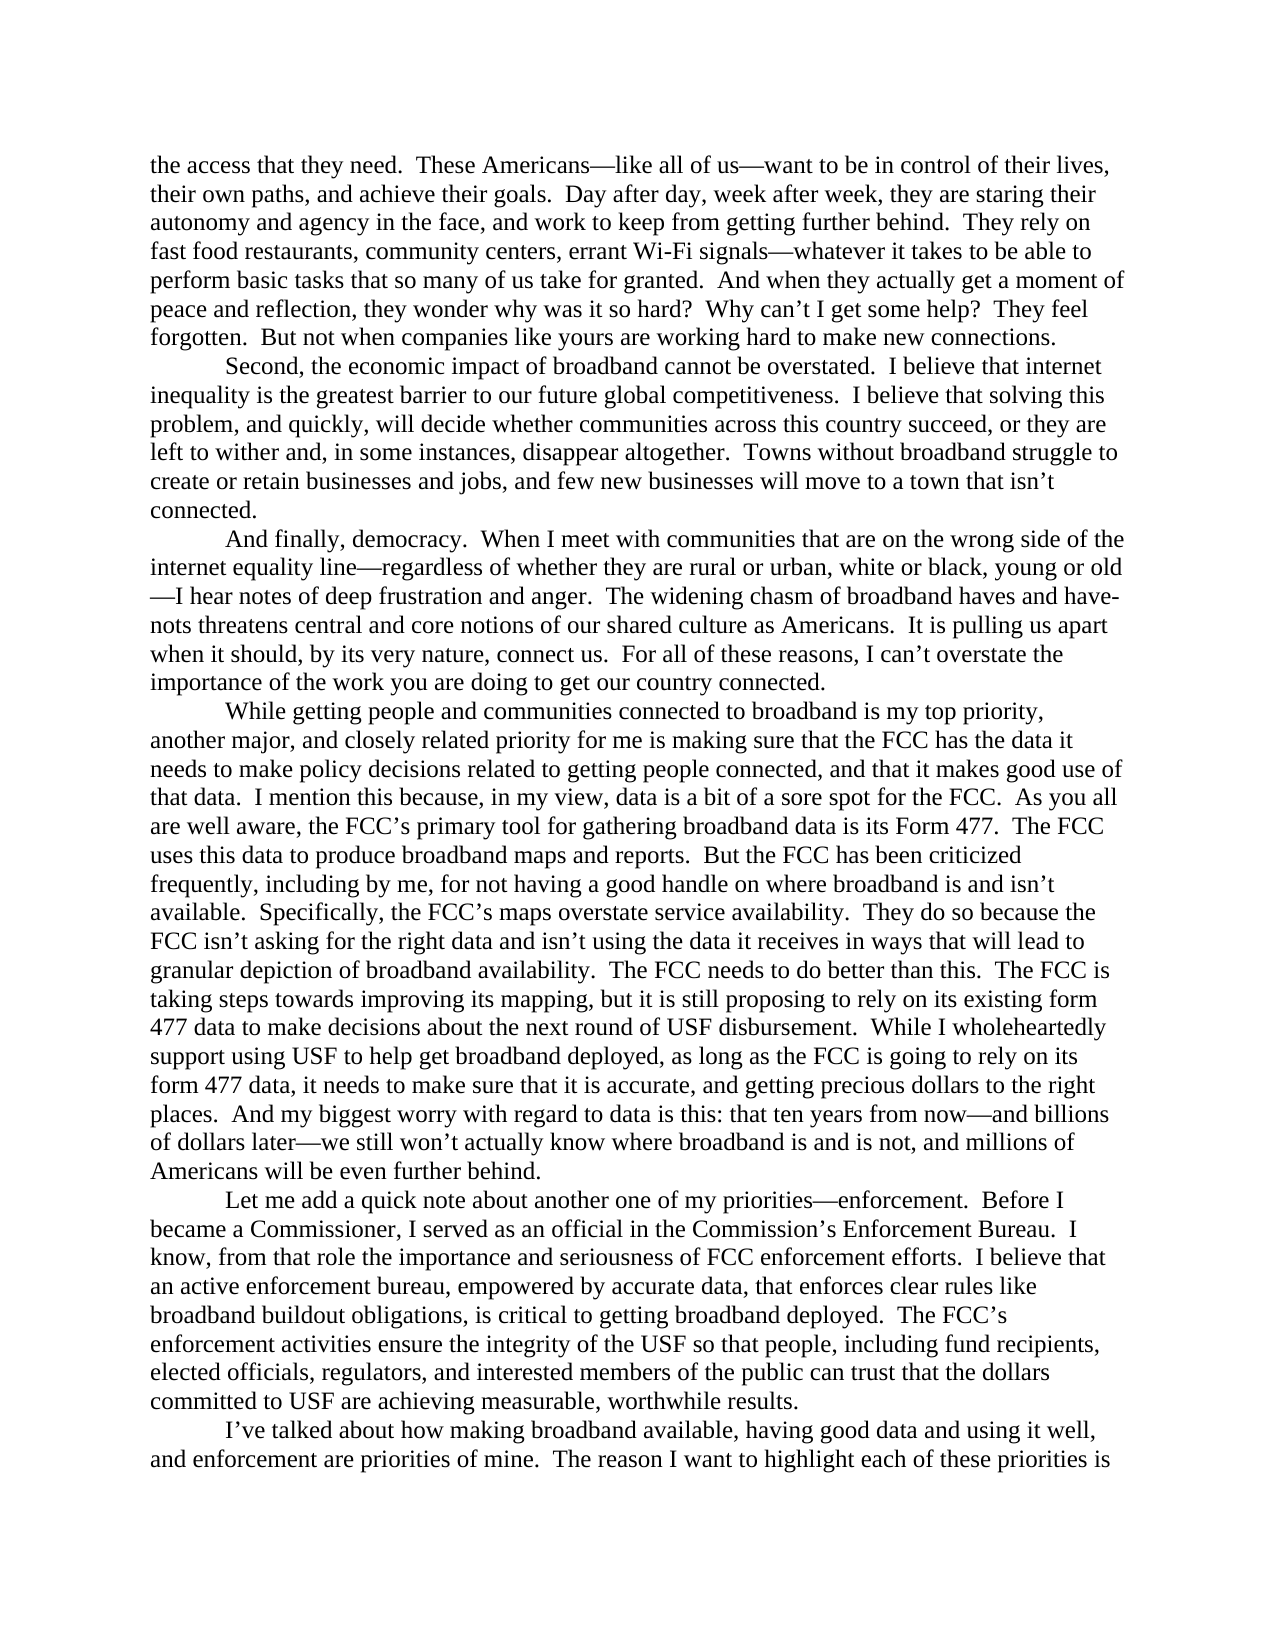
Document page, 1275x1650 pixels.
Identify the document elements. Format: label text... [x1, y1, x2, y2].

text Let me add a quick note about another one of my priorities—enforcement. Before I became a Commissioner, I served as an official in the Commission’s Enforcement Bureau. I know, from that role the importance and seriousness of FCC enforcement efforts. I believe that an active enforcement bureau, empowered by accurate data, that enforces clear rules like broadband buildout obligations, is critical to getting broadband deployed. The FCC’s enforcement activities ensure the integrity of the USF so that people, including fund recipients, elected officials, regulators, and interested members of the public can trust that the dollars committed to USF are achieving measurable, worthwhile results. [150, 1185, 1125, 1415]
text While getting people and communities connected to broadband is my top priority, another major, and closely related priority for me is making sure that the FCC has the data it needs to make policy decisions related to getting people connected, and that it makes good use of that data. I mention this because, in my view, data is a bit of a sore spot for the FCC. As you all are well aware, the FCC’s primary tool for gathering broadband data is its Form 477. The FCC uses this data to produce broadband maps and reports. But the FCC has been criticized frequently, including by me, for not having a good handle on where broadband is and isn’t available. Specifically, the FCC’s maps overstate service availability. They do so because the FCC isn’t asking for the right data and isn’t using the data it receives in ways that will lead to granular depiction of broadband availability. The FCC needs to do better than this. The FCC is taking steps towards improving its mapping, but it is still proposing to rely on its existing form 477 data to make decisions about the next round of USF disbursement. While I wholeheartedly support using USF to help get broadband deployed, as long as the FCC is going to rely on its form 477 data, it needs to make sure that it is accurate, and getting precious dollars to the right places. And my biggest worry with regard to data is this: that ten years from now—and billions of dollars later—we still won’t actually know where broadband is and is not, and millions of Americans will be even further behind. [150, 696, 1125, 1185]
text Second, the economic impact of broadband cannot be overstated. I believe that internet inequality is the greatest barrier to our future global competitiveness. I believe that solving this problem, and quickly, will decide whether communities across this country succeed, or they are left to wither and, in some instances, disappear altogether. Towns without broadband struggle to create or retain businesses and jobs, and few new businesses will move to a town that isn’t connected. [150, 351, 1125, 524]
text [150, 1415, 1125, 1472]
text And finally, democracy. When I meet with communities that are on the wrong side of the internet equality line—regardless of whether they are rural or urban, white or black, young or old—I hear notes of deep frustration and anger. The widening chasm of broadband haves and have-nots threatens central and core notions of our shared culture as Americans. It is pulling us apart when it should, by its very nature, connect us. For all of these reasons, I can’t overstate the importance of the work you are doing to get our country connected. [150, 524, 1125, 696]
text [150, 150, 1125, 351]
